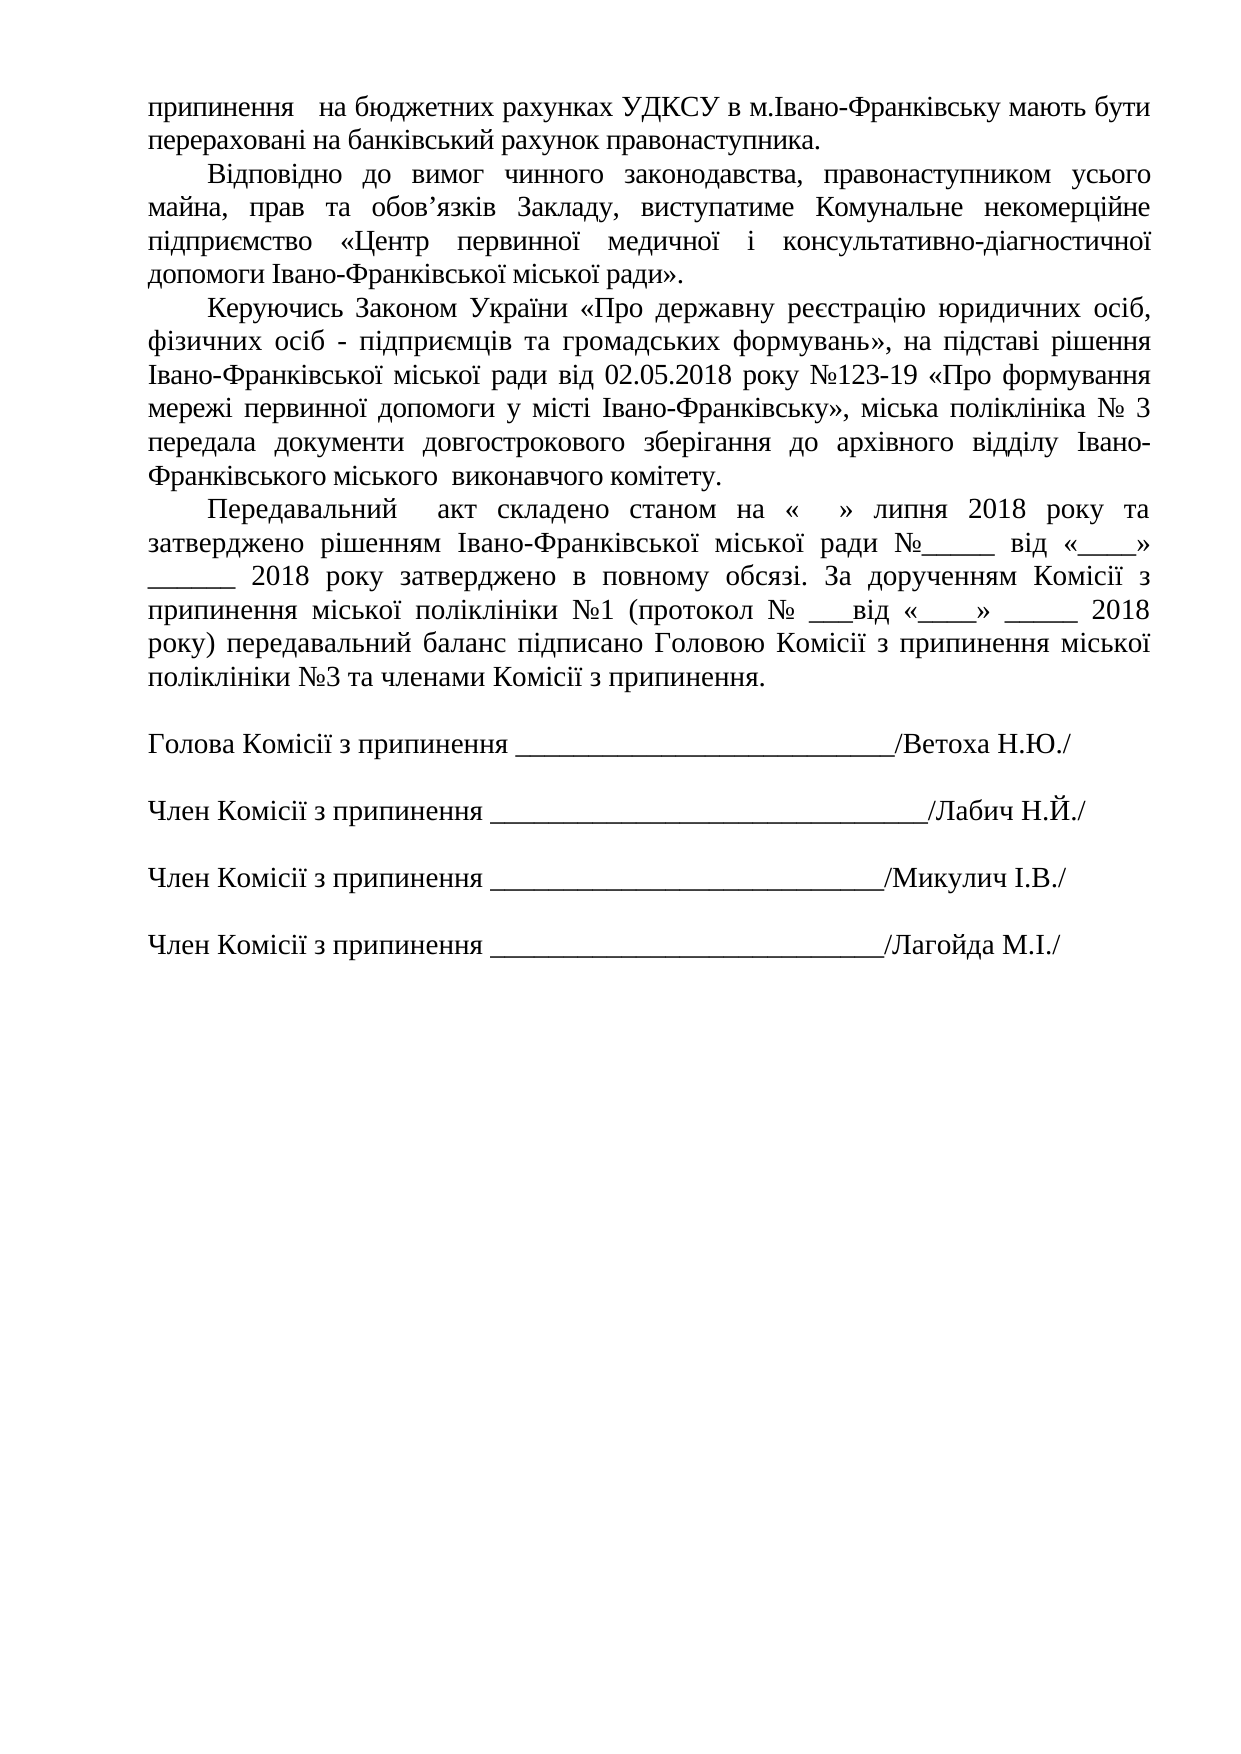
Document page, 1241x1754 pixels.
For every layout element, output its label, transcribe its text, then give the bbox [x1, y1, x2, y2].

text Член Комісії з припинення ______________________________/Лабич Н.Й./ [148, 793, 1152, 827]
text Голова Комісії з припинення __________________________/Ветоха Н.Ю./ [148, 726, 1152, 759]
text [148, 89, 1152, 156]
text Відповідно до вимог чинного законодавства, правонаступником усього майна, прав та обов’язків Закладу, виступатиме Комунальне некомерційне підприємство «Центр первинної медичної і консультативно-діагностичної допомоги Івано-Франківської міської ради». [148, 156, 1152, 290]
text Передавальний акт складено станом на « » липня 2018 року та затверджено рішенням Івано-Франківської міської ради №_____ від «____» ______ 2018 року затверджено в повному обсязі. За дорученням Комісії з припинення міської поліклініки №1 (протокол № ___від «____» _____ 2018 року) передавальний баланс підписано Головою Комісії з припинення міської поліклініки №3 та членами Комісії з припинення. [148, 491, 1152, 692]
text Член Комісії з припинення ___________________________/Микулич І.В./ [148, 860, 1152, 894]
text Член Комісії з припинення ___________________________/Лагойда М.І./ [148, 927, 1152, 961]
text Керуючись Законом України «Про державну реєстрацію юридичних осіб, фізичних осіб - підприємців та громадських формувань», на підставі рішення Івано-Франківської міської ради від 02.05.2018 року №123-19 «Про формування мережі первинної допомоги у місті Івано-Франківську», міська поліклініка № 3 передала документи довгострокового зберігання до архівного відділу Івано-Франківського міського виконавчого комітету. [148, 290, 1152, 491]
